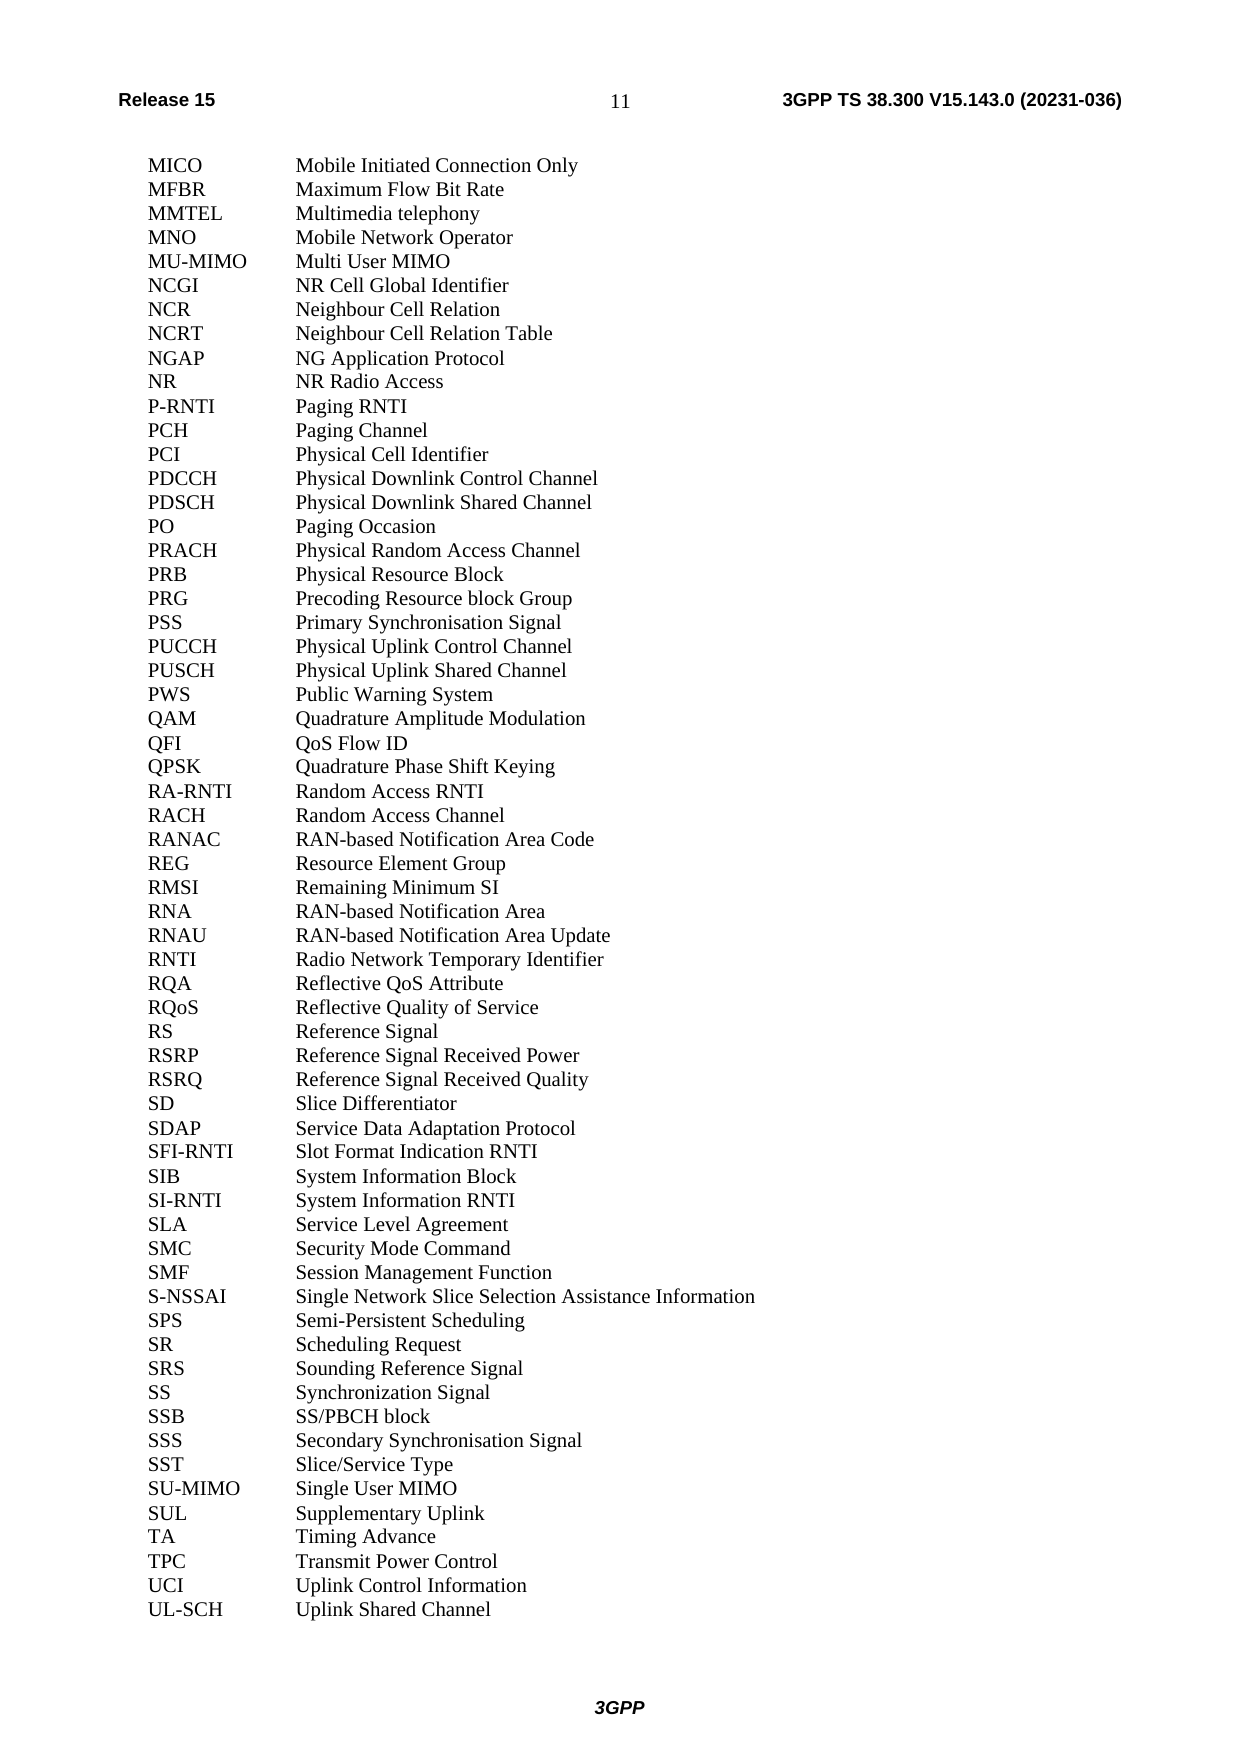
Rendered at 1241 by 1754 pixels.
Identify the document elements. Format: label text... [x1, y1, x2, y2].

text SFI-RNTI Slot Format Indication RNTI [148, 1139, 1122, 1163]
text S-NSSAI Single Network Slice Selection Assistance Information [148, 1284, 1122, 1308]
text RQoS Reflective Quality of Service [148, 995, 1122, 1019]
text RNTI Radio Network Temporary Identifier [148, 947, 1122, 971]
text SMF Session Management Function [148, 1260, 1122, 1284]
text RA-RNTI Random Access RNTI [148, 778, 1122, 803]
text PWS Public Warning System [148, 682, 1122, 706]
text SI-RNTI System Information RNTI [148, 1188, 1122, 1212]
text SST Slice/Service Type [148, 1452, 1122, 1476]
text PDCCH Physical Downlink Control Channel [148, 466, 1122, 490]
text TA Timing Advance [148, 1524, 1122, 1548]
text SSB SS/PBCH block [148, 1404, 1122, 1428]
text MMTEL Multimedia telephony [148, 201, 1122, 225]
text RSRP Reference Signal Received Power [148, 1043, 1122, 1067]
text RQA Reflective QoS Attribute [148, 971, 1122, 995]
text RACH Random Access Channel [148, 803, 1122, 827]
text NGAP NG Application Protocol [148, 345, 1122, 369]
text SD Slice Differentiator [148, 1091, 1122, 1115]
text RS Reference Signal [148, 1019, 1122, 1043]
text PDSCH Physical Downlink Shared Channel [148, 490, 1122, 514]
text PRACH Physical Random Access Channel [148, 538, 1122, 562]
text REG Resource Element Group [148, 851, 1122, 875]
text RMSI Remaining Minimum SI [148, 875, 1122, 899]
text UL-SCH Uplink Shared Channel [148, 1597, 1122, 1621]
text SIB System Information Block [148, 1163, 1122, 1188]
text SU-MIMO Single User MIMO [148, 1476, 1122, 1500]
text MICO Mobile Initiated Connection Only [148, 153, 1122, 177]
text PUCCH Physical Uplink Control Channel [148, 634, 1122, 658]
text MU-MIMO Multi User MIMO [148, 249, 1122, 273]
text PO Paging Occasion [148, 514, 1122, 538]
text RNA RAN-based Notification Area [148, 899, 1122, 923]
text RSRQ Reference Signal Received Quality [148, 1067, 1122, 1091]
text SSS Secondary Synchronisation Signal [148, 1428, 1122, 1452]
text QAM Quadrature Amplitude Modulation [148, 706, 1122, 730]
text NR NR Radio Access [148, 369, 1122, 393]
text SDAP Service Data Adaptation Protocol [148, 1115, 1122, 1139]
text SRS Sounding Reference Signal [148, 1356, 1122, 1380]
text UCI Uplink Control Information [148, 1573, 1122, 1597]
text TPC Transmit Power Control [148, 1548, 1122, 1573]
text PSS Primary Synchronisation Signal [148, 610, 1122, 634]
text RNAU RAN-based Notification Area Update [148, 923, 1122, 947]
text MFBR Maximum Flow Bit Rate [148, 177, 1122, 201]
text NCR Neighbour Cell Relation [148, 297, 1122, 321]
text SS Synchronization Signal [148, 1380, 1122, 1404]
text SR Scheduling Request [148, 1332, 1122, 1356]
text QFI QoS Flow ID [148, 730, 1122, 754]
text QPSK Quadrature Phase Shift Keying [148, 754, 1122, 778]
text PCI Physical Cell Identifier [148, 442, 1122, 466]
text PCH Paging Channel [148, 418, 1122, 442]
text SUL Supplementary Uplink [148, 1500, 1122, 1524]
text MNO Mobile Network Operator [148, 225, 1122, 249]
text RANAC RAN-based Notification Area Code [148, 827, 1122, 851]
text PUSCH Physical Uplink Shared Channel [148, 658, 1122, 682]
text SLA Service Level Agreement [148, 1212, 1122, 1236]
text PRG Precoding Resource block Group [148, 586, 1122, 610]
text NCGI NR Cell Global Identifier [148, 273, 1122, 297]
text SMC Security Mode Command [148, 1236, 1122, 1260]
text PRB Physical Resource Block [148, 562, 1122, 586]
text SPS Semi-Persistent Scheduling [148, 1308, 1122, 1332]
text NCRT Neighbour Cell Relation Table [148, 321, 1122, 345]
text P-RNTI Paging RNTI [148, 393, 1122, 418]
